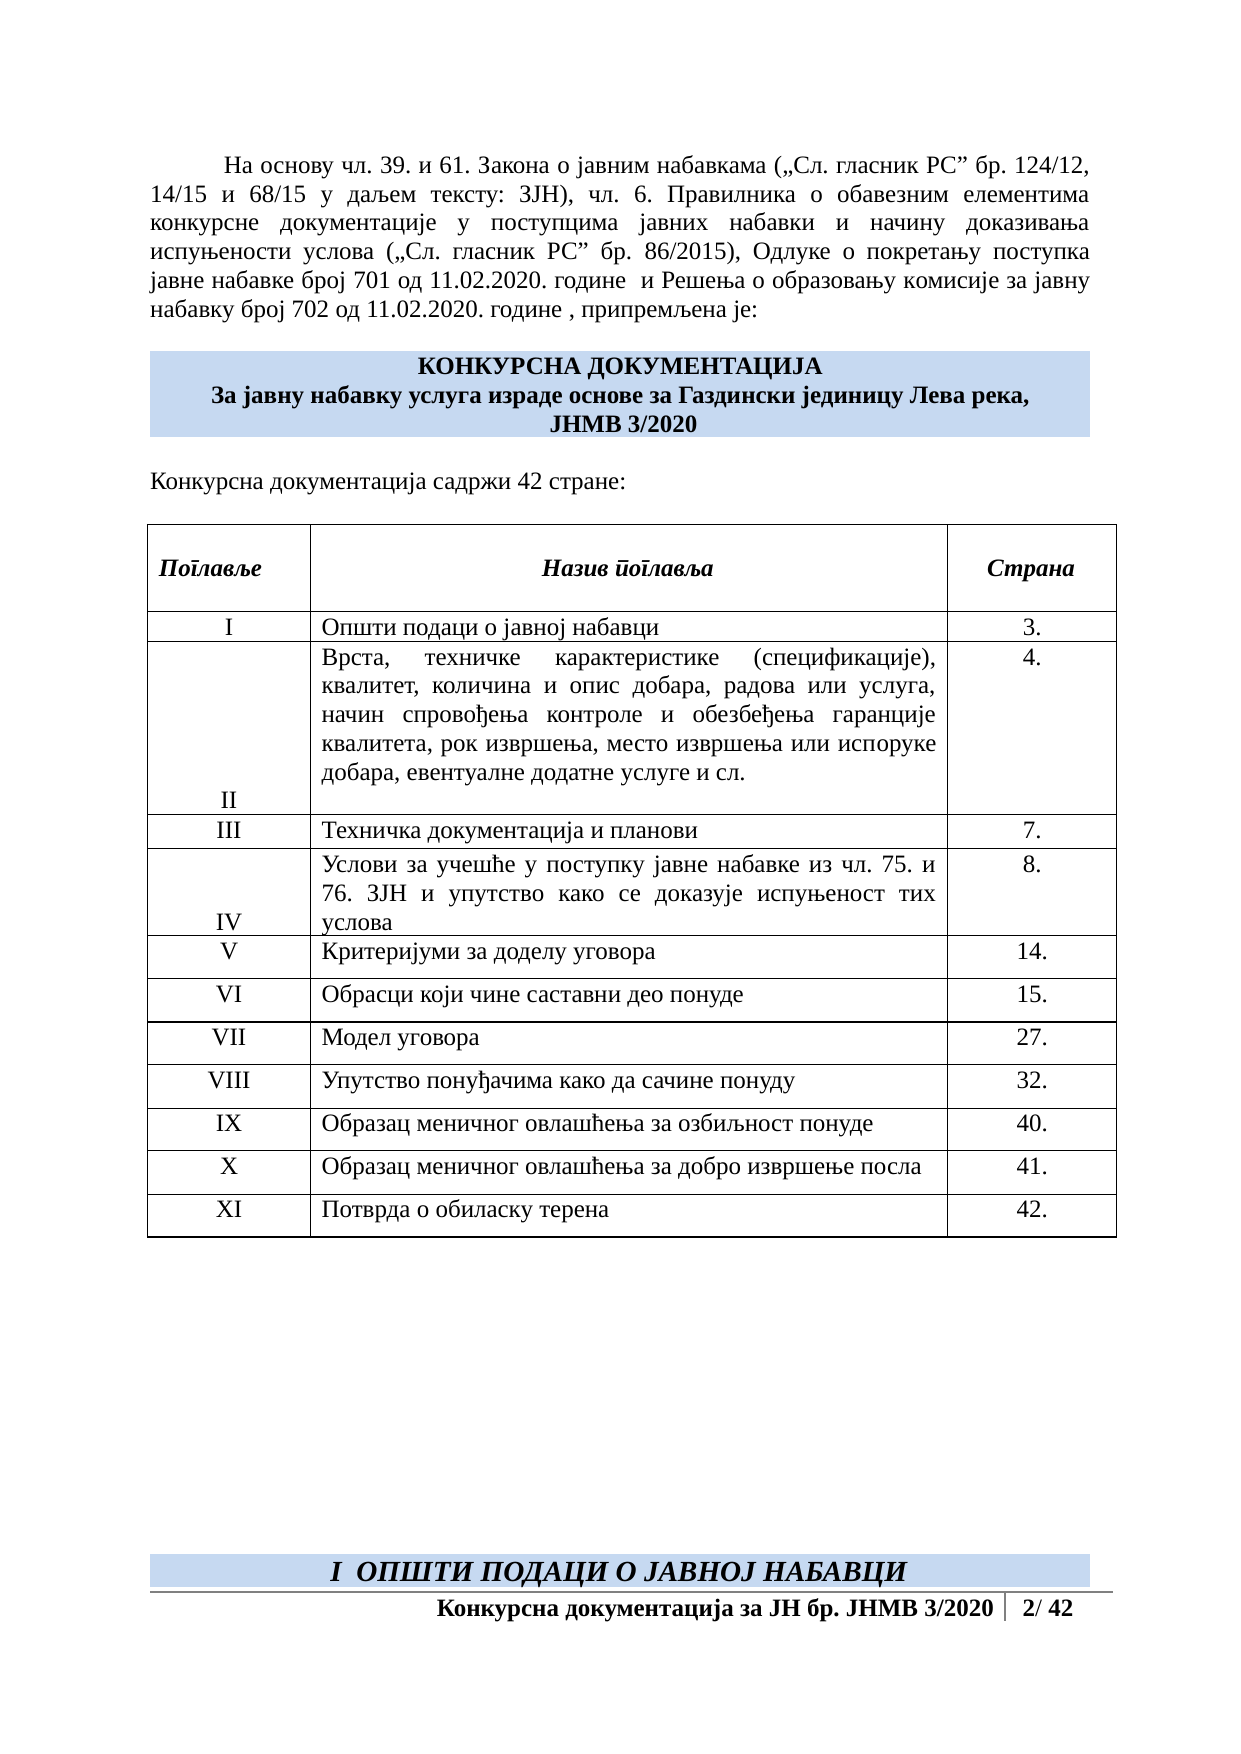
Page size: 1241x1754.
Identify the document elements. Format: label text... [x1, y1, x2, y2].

table_cell X [148, 1151, 310, 1193]
text Конкурсна документација садржи 42 стране: [150, 466, 1090, 495]
table_cell Обрасци који чине саставни део понуде [311, 979, 947, 1021]
table_cell Врста, техничке карактеристике (спецификације), квалитет, количина и опис добара, радова или услуга, начин спровођења контроле и обезбеђења гаранције квалитета, рок извршења, место извршења или испoруке добара, евентуалне додатне услуге и сл. [311, 642, 947, 814]
text За јавну набавку услуга израде основе за Газдински јединицу Лева река, [150, 380, 1090, 409]
text На основу чл. 39. и 61. Закона о јавним набавкама („Сл. гласник РС” бр. 124/12, 14/15 и 68/15 у даљем тексту: ЗЈН), чл. 6. Правилника о обавезним елементима конкурсне документације у поступцима јавних набавки и начину доказивања испуњености услова („Сл. гласник РС” бр. 86/2015), Одлуке о покретању поступка јавне набавке број 701 од 11.02.2020. године и Решења о образовању комисије за јавну набавку број 702 од 11.02.2020. године , припремљена је: [150, 150, 1090, 322]
table_cell 14. [948, 936, 1116, 978]
table_cell Потврда о обиласку терена [311, 1195, 947, 1236]
table_header Страна [948, 525, 1116, 611]
table_cell Техничка документација и планови [311, 815, 947, 848]
table_cell 42. [948, 1195, 1116, 1236]
table_cell VI [148, 979, 310, 1021]
table_cell XI [148, 1195, 310, 1236]
table_cell 7. [948, 815, 1116, 848]
table_cell IX [148, 1109, 310, 1150]
table_cell III [148, 815, 310, 848]
table_cell 8. [948, 849, 1116, 935]
table_cell Општи подаци о јавној набавци [311, 612, 947, 641]
table_cell 32. [948, 1065, 1116, 1107]
table_cell Критеријуми за доделу уговора [311, 936, 947, 978]
table_cell 15. [948, 979, 1116, 1021]
table_cell 41. [948, 1151, 1116, 1193]
table_cell Услови за учешће у поступку јавне набавке из чл. 75. и 76. ЗЈН и упутство како се доказује испуњеност тих услова [311, 849, 947, 935]
text I ОПШТИ ПОДАЦИ О ЈАВНОЈ НАБАВЦИ [150, 1554, 1090, 1587]
table_cell V [148, 936, 310, 978]
table_cell I [148, 612, 310, 641]
table_cell Модел уговора [311, 1023, 947, 1064]
table_cell Образац меничног овлашћења за добро извршење посла [311, 1151, 947, 1193]
table_cell 4. [948, 642, 1116, 814]
table_cell Образац меничног овлашћења за озбиљност понуде [311, 1109, 947, 1150]
table_cell VII [148, 1023, 310, 1064]
table_cell 40. [948, 1109, 1116, 1150]
table_cell 3. [948, 612, 1116, 641]
text КОНКУРСНА ДОКУМЕНТАЦИЈА [150, 351, 1090, 380]
table_header Назив поглавља [311, 525, 947, 611]
table_header Поглавље [148, 525, 310, 611]
table_cell II [148, 642, 310, 814]
table_cell IV [148, 849, 310, 935]
table_cell Упутство понуђачима како да сачине понуду [311, 1065, 947, 1107]
table_cell 27. [948, 1023, 1116, 1064]
text ЈНМВ 3/2020 [150, 409, 1090, 437]
table_cell VIII [148, 1065, 310, 1107]
